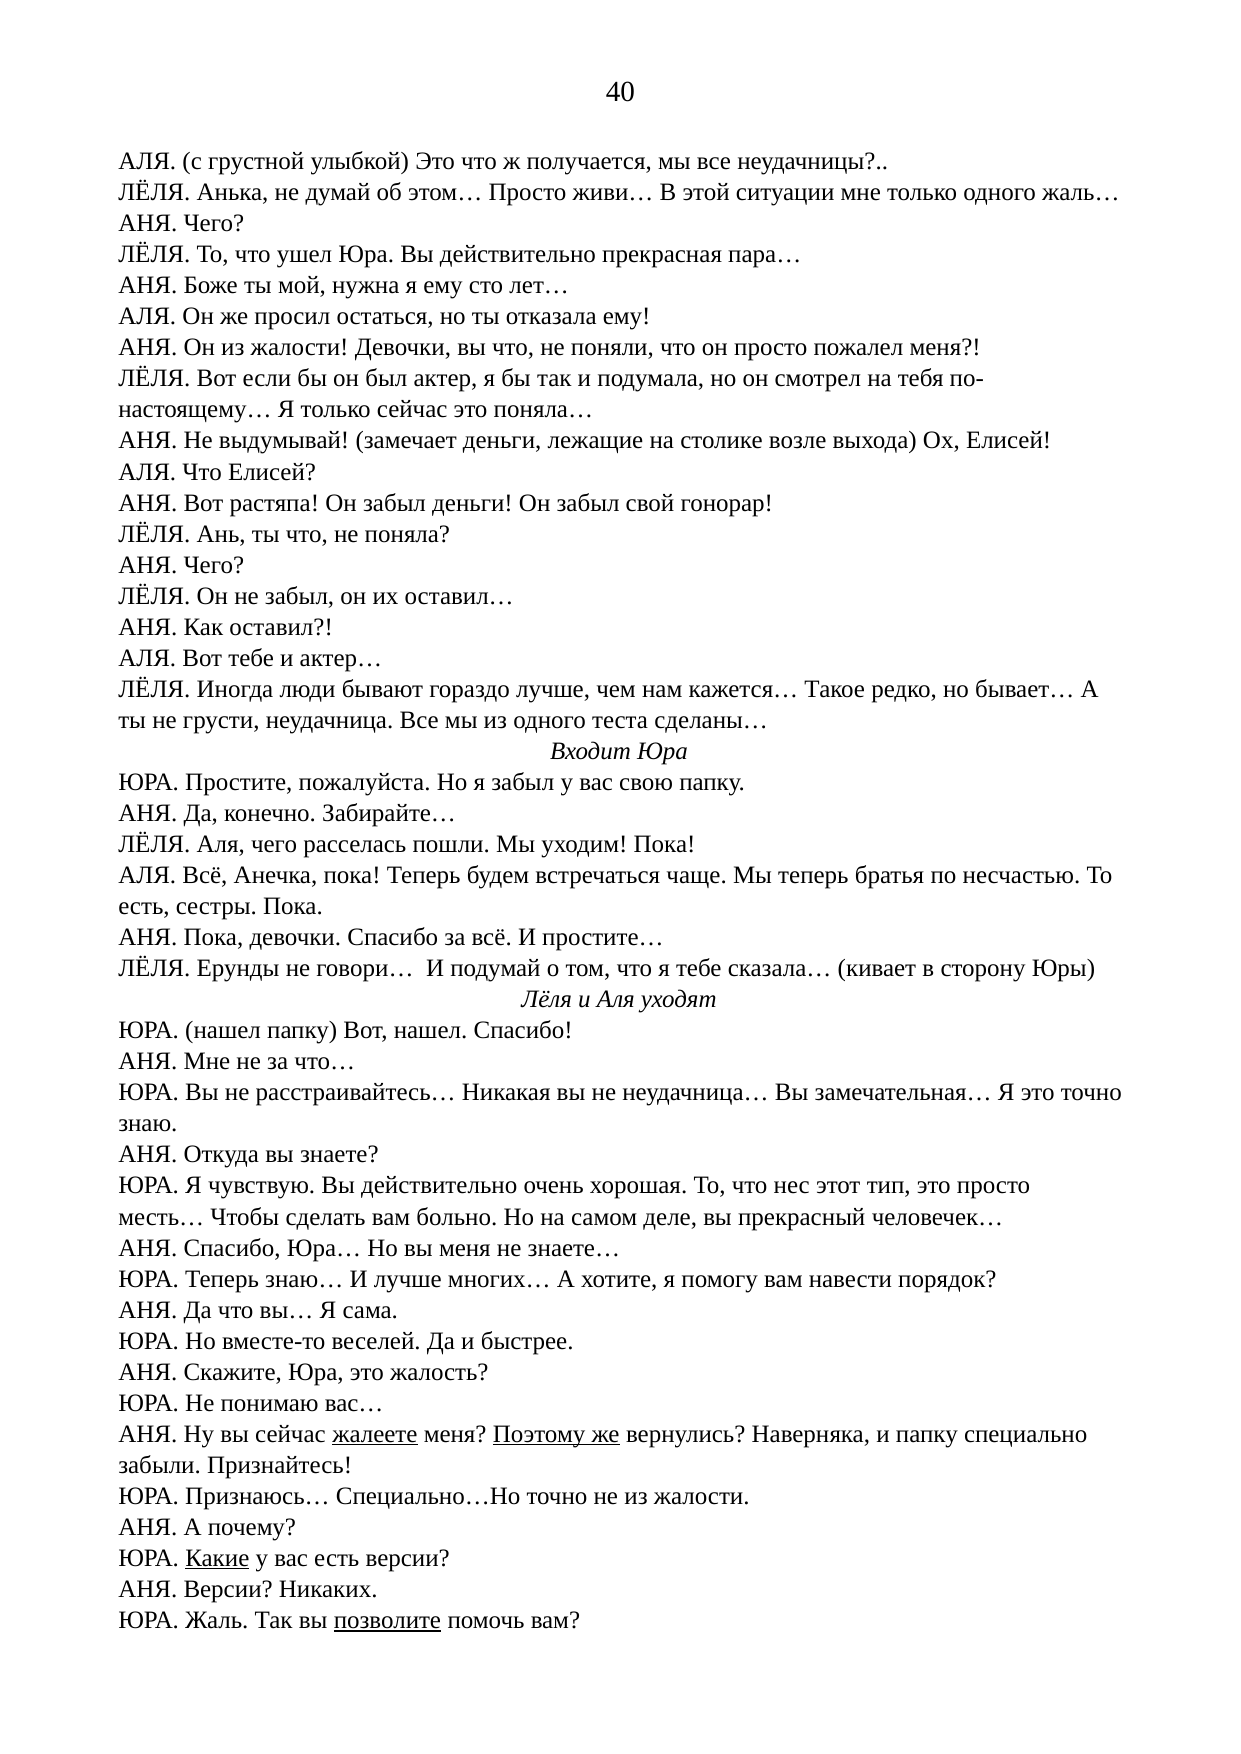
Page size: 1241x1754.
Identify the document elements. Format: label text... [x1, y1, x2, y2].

text АНЯ. Вот растяпа! Он забыл деньги! Он забыл свой гонорар! [118, 488, 1122, 516]
text ЮРА. Какие у вас есть версии? [118, 1543, 1122, 1572]
text ЮРА. Не понимаю вас… [118, 1388, 1122, 1417]
text ЮРА. Я чувствую. Вы действительно очень хорошая. То, что нес этот тип, это просто месть… Чтобы сделать вам больно. Но на самом деле, вы прекрасный человечек… [118, 1171, 1122, 1230]
text АНЯ. Пока, девочки. Спасибо за всё. И простите… [118, 922, 1122, 951]
text АЛЯ. Он же просил остаться, но ты отказала ему! [118, 301, 1122, 330]
text ЛЁЛЯ. Ань, ты что, не поняла? [118, 519, 1122, 547]
text АНЯ. Версии? Никаких. [118, 1574, 1122, 1603]
text АНЯ. Чего? [118, 208, 1122, 237]
text ЛЁЛЯ. Иногда люди бывают гораздо лучше, чем нам кажется… Такое редко, но бывает… А ты не грусти, неудачница. Все мы из одного теста сделаны… [118, 674, 1122, 734]
text Входит Юра [118, 736, 1122, 765]
text АНЯ. Чего? [118, 550, 1122, 578]
text ЮРА. Вы не расстраивайтесь… Никакая вы не неудачница… Вы замечательная… Я это точно знаю. [118, 1077, 1122, 1137]
text АНЯ. Скажите, Юра, это жалость? [118, 1357, 1122, 1386]
text ЮРА. Признаюсь… Специально…Но точно не из жалости. [118, 1481, 1122, 1510]
text ЮРА. Простите, пожалуйста. Но я забыл у вас свою папку. [118, 767, 1122, 796]
text АЛЯ. (с грустной улыбкой) Это что ж получается, мы все неудачницы?.. [118, 146, 1122, 175]
text АНЯ. Спасибо, Юра… Но вы меня не знаете… [118, 1233, 1122, 1261]
text ЮРА. Теперь знаю… И лучше многих… А хотите, я помогу вам навести порядок? [118, 1264, 1122, 1292]
text АНЯ. Да, конечно. Забирайте… [118, 798, 1122, 827]
text ЛЁЛЯ. Аля, чего расселась пошли. Мы уходим! Пока! [118, 829, 1122, 858]
text АНЯ. Откуда вы знаете? [118, 1139, 1122, 1168]
text АНЯ. Не выдумывай! (замечает деньги, лежащие на столике возле выхода) Ох, Елисей! [118, 426, 1122, 454]
text АНЯ. Он из жалости! Девочки, вы что, не поняли, что он просто пожалел меня?! [118, 332, 1122, 361]
text АНЯ. Мне не за что… [118, 1046, 1122, 1075]
text АЛЯ. Что Елисей? [118, 457, 1122, 485]
text ЛЁЛЯ. Ерунды не говори… И подумай о том, что я тебе сказала… (кивает в сторону Юры) [118, 953, 1122, 982]
text АНЯ. Боже ты мой, нужна я ему сто лет… [118, 270, 1122, 299]
text ЮРА. (нашел папку) Вот, нашел. Спасибо! [118, 1015, 1122, 1044]
text ЛЁЛЯ. Вот если бы он был актер, я бы так и подумала, но он смотрел на тебя по-настоящему… Я только сейчас это поняла… [118, 363, 1122, 423]
text АЛЯ. Вот тебе и актер… [118, 643, 1122, 672]
text АНЯ. Как оставил?! [118, 612, 1122, 641]
text ЮРА. Жаль. Так вы позволите помочь вам? [118, 1605, 1122, 1634]
text АНЯ. Да что вы… Я сама. [118, 1295, 1122, 1323]
text АЛЯ. Всё, Анечка, пока! Теперь будем встречаться чаще. Мы теперь братья по несчастью. То есть, сестры. Пока. [118, 860, 1122, 920]
text ЮРА. Но вместе-то веселей. Да и быстрее. [118, 1326, 1122, 1354]
text Лёля и Аля уходят [118, 984, 1122, 1013]
text ЛЁЛЯ. То, что ушел Юра. Вы действительно прекрасная пара… [118, 239, 1122, 268]
text АНЯ. Ну вы сейчас жалеете меня? Поэтому же вернулись? Наверняка, и папку специально забыли. Признайтесь! [118, 1419, 1122, 1479]
text ЛЁЛЯ. Он не забыл, он их оставил… [118, 581, 1122, 609]
text АНЯ. А почему? [118, 1512, 1122, 1541]
text ЛЁЛЯ. Анька, не думай об этом… Просто живи… В этой ситуации мне только одного жаль… [118, 177, 1122, 206]
